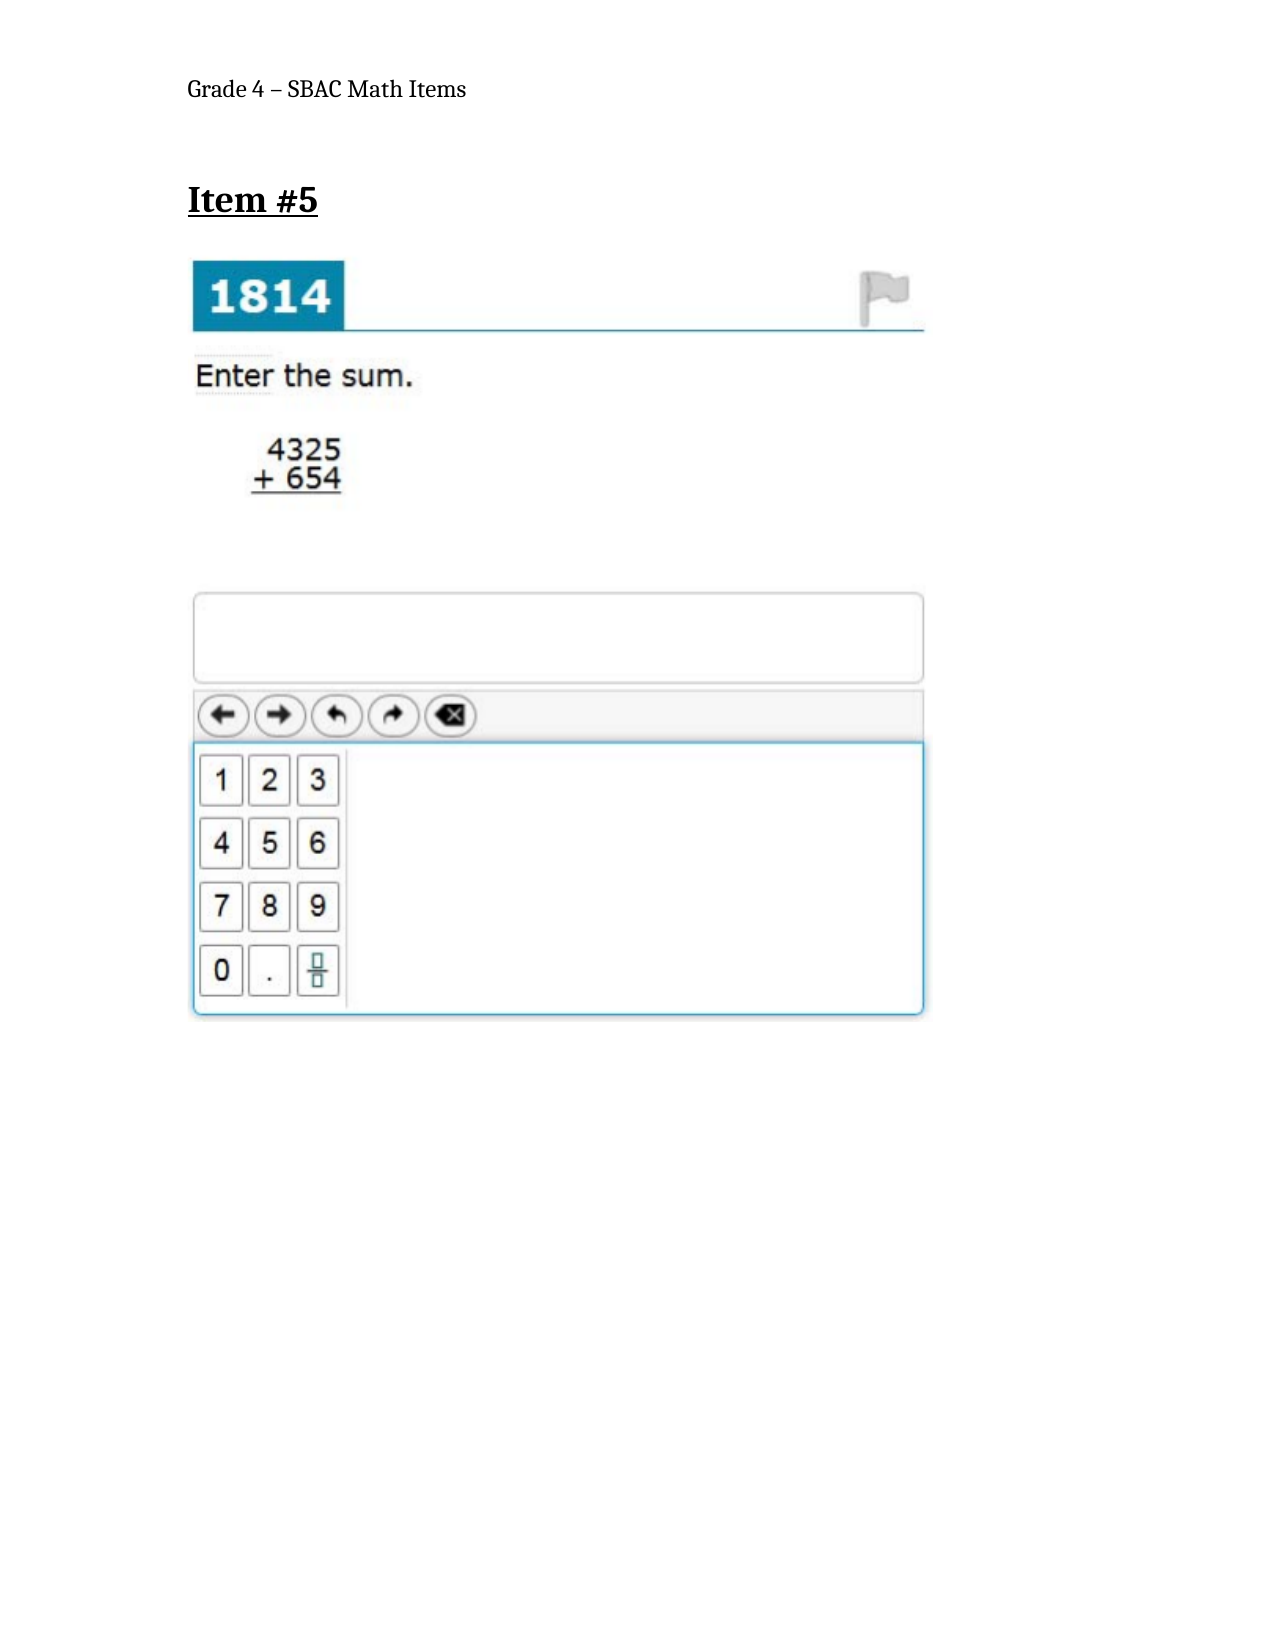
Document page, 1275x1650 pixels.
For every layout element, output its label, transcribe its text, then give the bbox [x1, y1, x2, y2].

text Item #5 [187, 179, 1087, 222]
